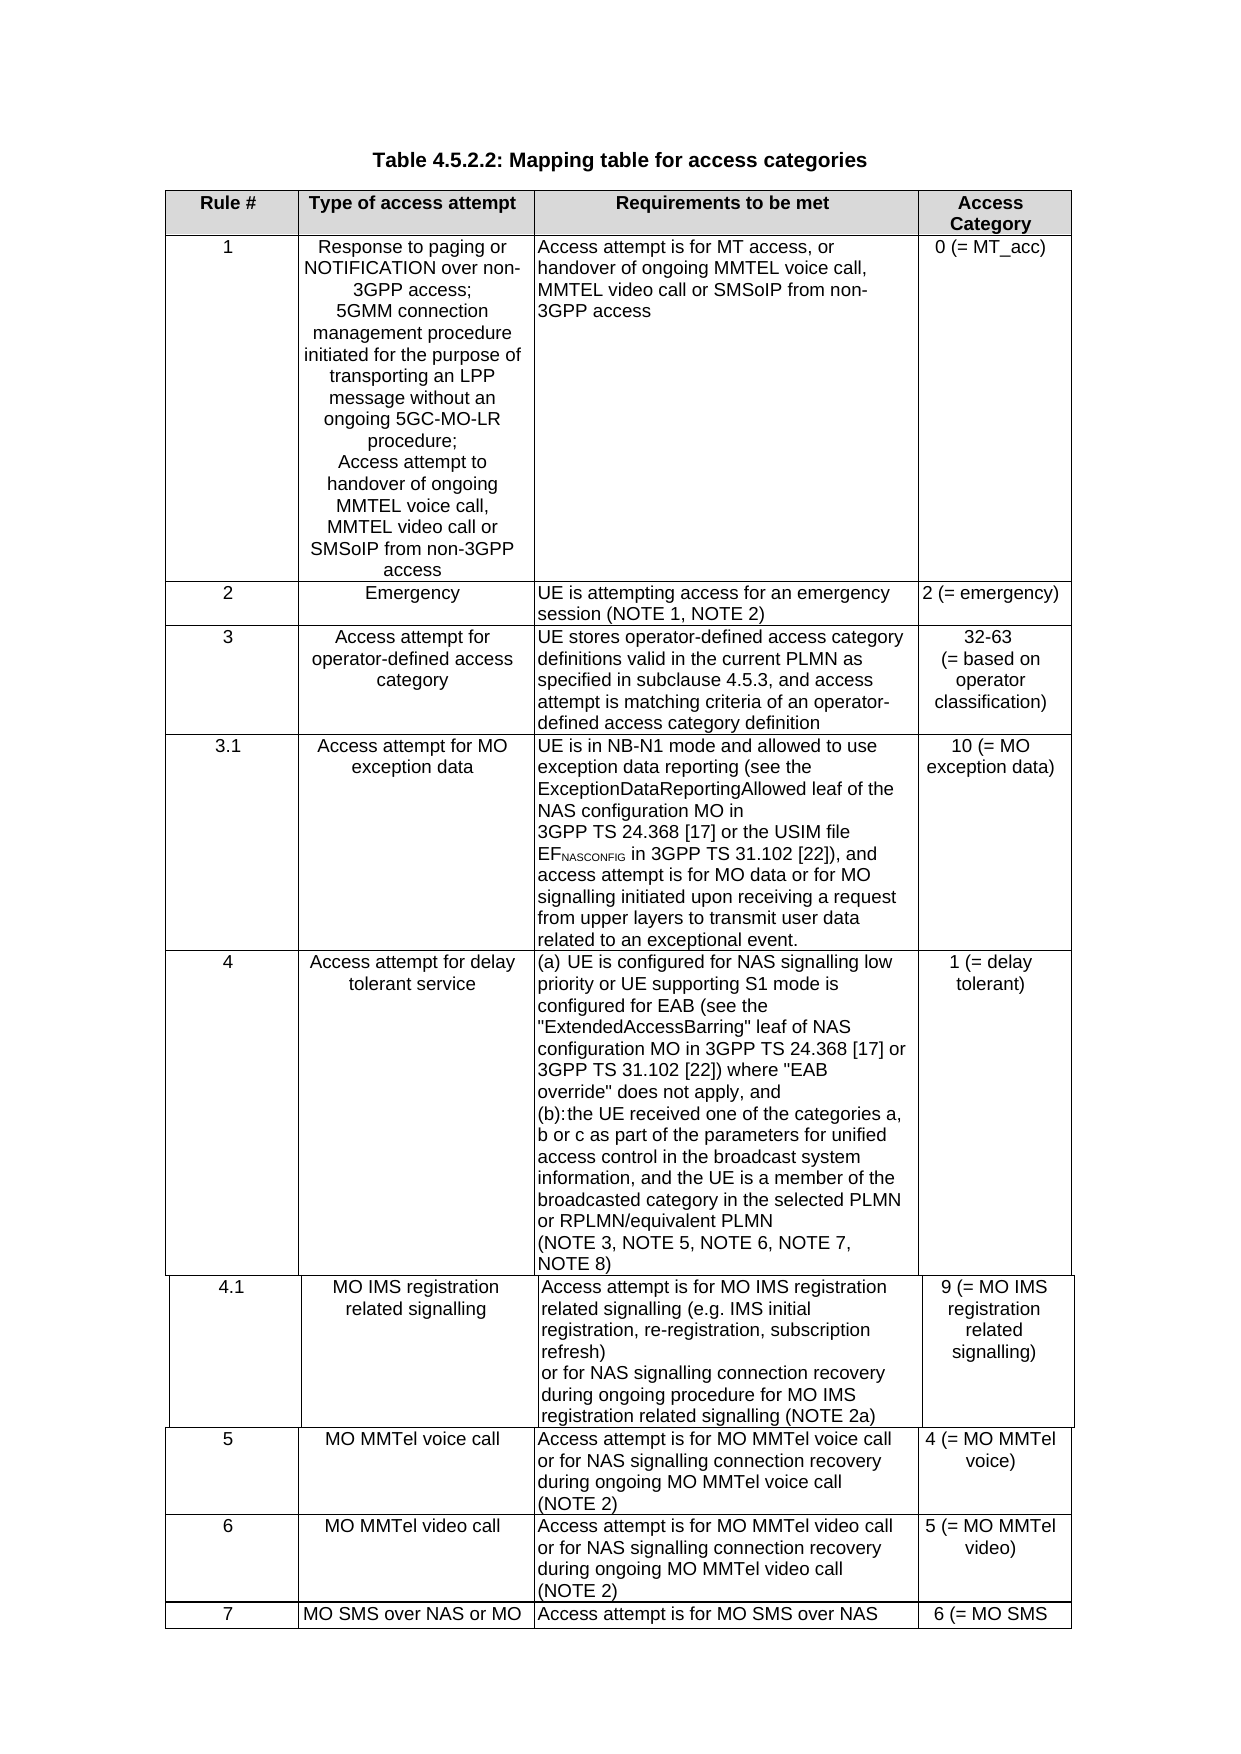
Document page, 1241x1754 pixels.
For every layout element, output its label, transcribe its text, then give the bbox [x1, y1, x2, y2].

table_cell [299, 1603, 534, 1627]
table_cell 1 [166, 236, 298, 581]
table_cell UE is attempting access for an emergency session (NOTE 1, NOTE 2) [535, 582, 918, 625]
table_cell UE is in NB-N1 mode and allowed to use exception data reporting (see the ExceptionDataReportingAllowed leaf of the NAS configuration MO in 3GPP TS 24.368 [17] or the USIM file EFNASCONFIG in 3GPP TS 31.102 [22]), and access attempt is for MO data or for MO signalling initiated upon receiving a request from upper layers to transmit user data related to an exceptional event. [535, 735, 918, 950]
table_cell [535, 1603, 918, 1627]
table_cell MO MMTel voice call [299, 1428, 534, 1514]
table_cell Response to paging or NOTIFICATION over non-3GPP access; 5GMM connection management procedure initiated for the purpose of transporting an LPP message without an ongoing 5GC-MO-LR procedure; Access attempt to handover of ongoing MMTEL voice call, MMTEL video call or SMSoIP from non-3GPP access [299, 236, 534, 581]
table_cell 2 (= emergency) [919, 582, 1071, 625]
table_cell 10 (= MO exception data) [919, 735, 1071, 950]
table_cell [919, 1603, 1071, 1627]
table_header Requirements to be met [535, 191, 918, 234]
table_header Type of access attempt [299, 191, 534, 234]
table_cell Access attempt is for MT access, or handover of ongoing MMTEL voice call, MMTEL video call or SMSoIP from non-3GPP access [535, 236, 918, 581]
table_cell Access attempt is for MO MMTel video call or for NAS signalling connection recovery during ongoing MO MMTel video call (NOTE 2) [535, 1515, 918, 1601]
table_cell 4 [166, 951, 298, 1275]
table_cell 1 (= delay tolerant) [919, 951, 1071, 1275]
text Table 4.5.2.2: Mapping table for access categories [118, 148, 1122, 172]
table_cell 6 [166, 1515, 298, 1601]
table_cell 5 (= MO MMTel video) [919, 1515, 1071, 1601]
table_cell 2 [166, 582, 298, 625]
table_cell 7 [166, 1603, 298, 1627]
table_cell 9 (= MO IMS registration related signalling) [923, 1276, 1074, 1427]
table_cell Access attempt is for MO IMS registration related signalling (e.g. IMS initial registration, re-registration, subscription refresh) or for NAS signalling connection recovery during ongoing procedure for MO IMS registration related signalling (NOTE 2a) [539, 1276, 922, 1427]
table_cell 3 [166, 626, 298, 734]
table_cell 4.1 [170, 1276, 301, 1427]
table_cell Access attempt is for MO MMTel voice call or for NAS signalling connection recovery during ongoing MO MMTel voice call (NOTE 2) [535, 1428, 918, 1514]
table_cell UE stores operator-defined access category definitions valid in the current PLMN as specified in subclause 4.5.3, and access attempt is matching criteria of an operator-defined access category definition [535, 626, 918, 734]
table_cell 0 (= MT_acc) [919, 236, 1071, 581]
table_header Access Category [919, 191, 1071, 234]
table_cell MO IMS registration related signalling [302, 1276, 538, 1427]
table_cell (a) UE is configured for NAS signalling low priority or UE supporting S1 mode is configured for EAB (see the "ExtendedAccessBarring" leaf of NAS configuration MO in 3GPP TS 24.368 [17] or 3GPP TS 31.102 [22]) where "EAB override" does not apply, and (b): the UE received one of the categories a, b or c as part of the parameters for unified access control in the broadcast system information, and the UE is a member of the broadcasted category in the selected PLMN or RPLMN/equivalent PLMN (NOTE 3, NOTE 5, NOTE 6, NOTE 7, NOTE 8) [535, 951, 918, 1275]
table_header Rule # [166, 191, 298, 234]
table_cell 32-63 (= based on operator classification) [919, 626, 1071, 734]
table_cell 5 [166, 1428, 298, 1514]
table_cell 4 (= MO MMTel voice) [919, 1428, 1071, 1514]
table_cell Access attempt for MO exception data [299, 735, 534, 950]
table_cell Access attempt for delay tolerant service [299, 951, 534, 1275]
table_cell 3.1 [166, 735, 298, 950]
table_cell Access attempt for operator-defined access category [299, 626, 534, 734]
table_cell Emergency [299, 582, 534, 625]
table_cell MO MMTel video call [299, 1515, 534, 1601]
